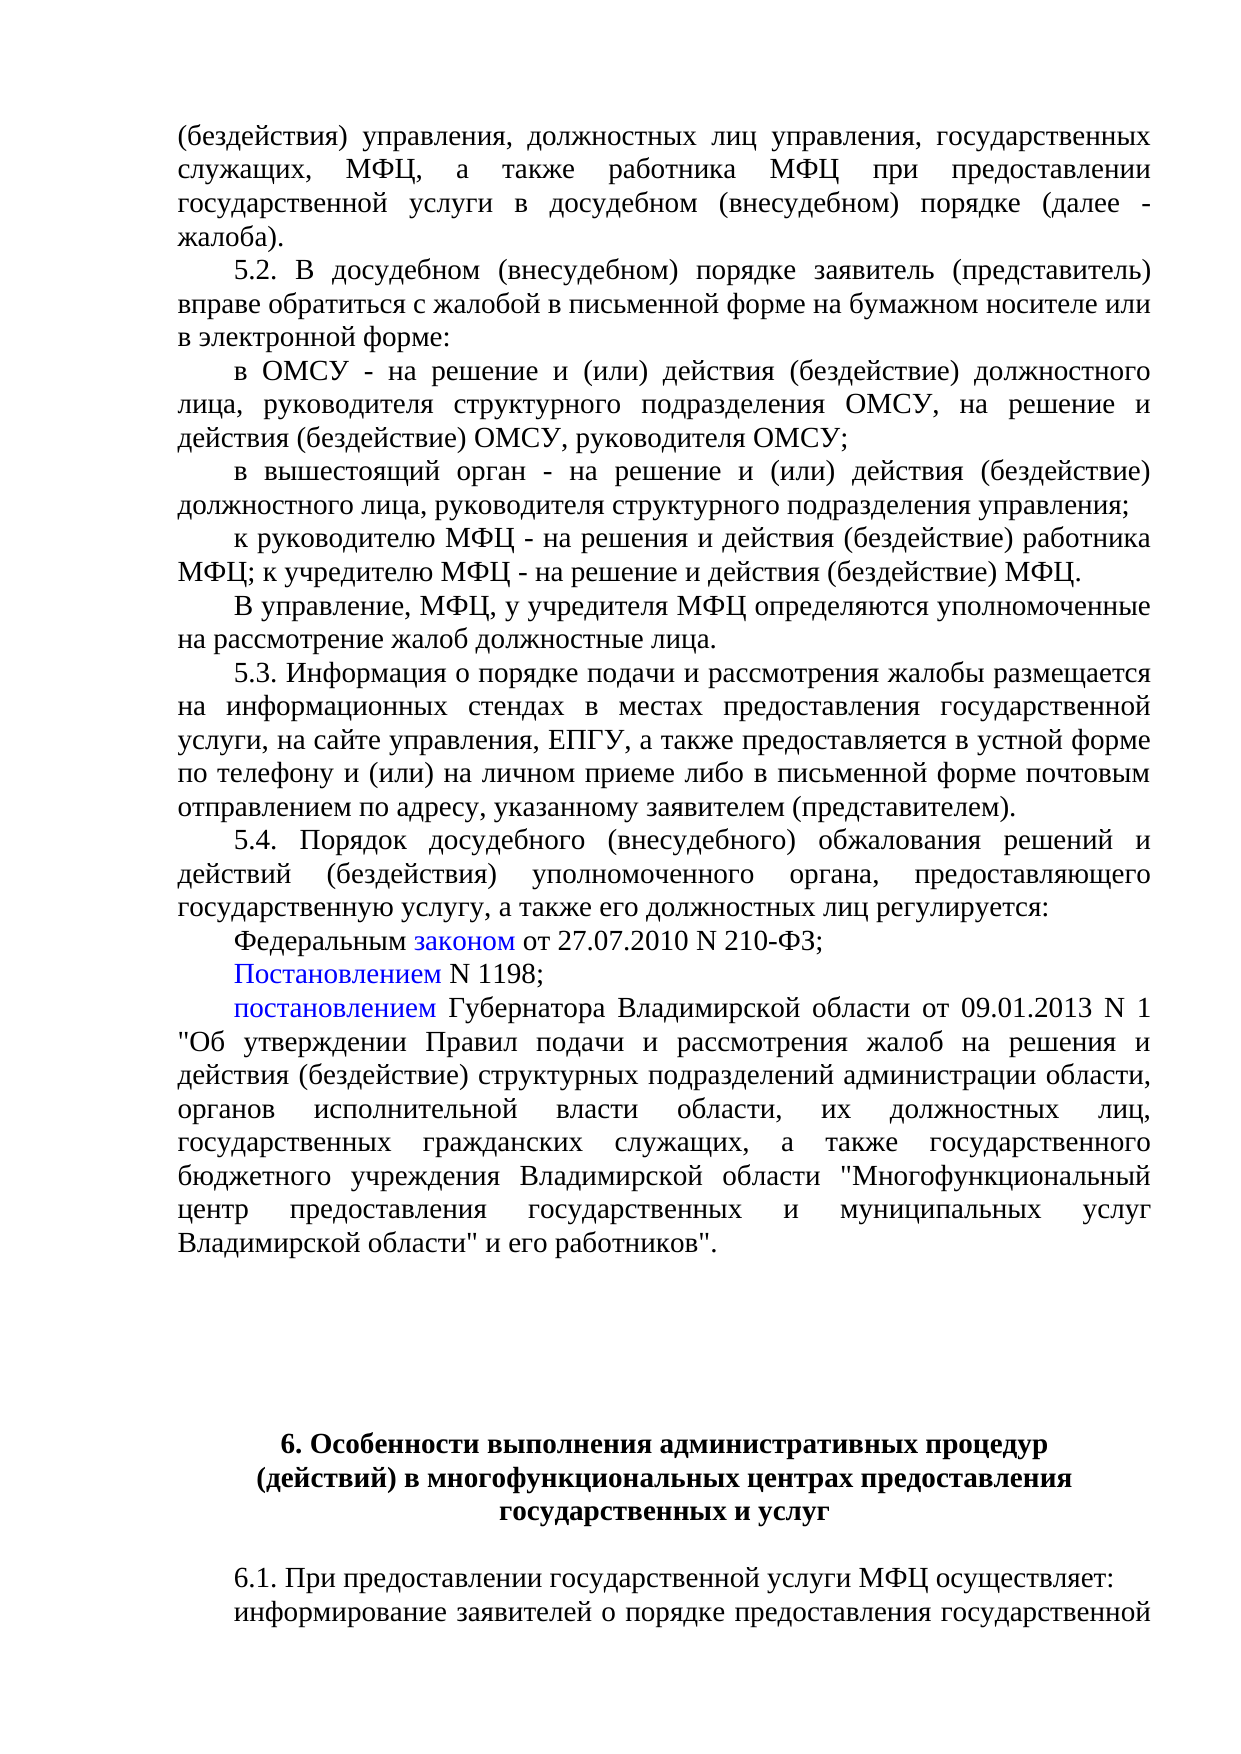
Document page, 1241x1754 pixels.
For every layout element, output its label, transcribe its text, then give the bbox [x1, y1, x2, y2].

title 6. Особенности выполнения административных процедур [177, 1426, 1152, 1460]
text к руководителю МФЦ - на решения и действия (бездействие) работника МФЦ; к учредителю МФЦ - на решение и действия (бездействие) МФЦ. [177, 521, 1152, 588]
title (действий) в многофункциональных центрах предоставления [177, 1460, 1152, 1493]
text В управление, МФЦ, у учредителя МФЦ определяются уполномоченные на рассмотрение жалоб должностные лица. [177, 588, 1152, 655]
text Федеральным законом от 27.07.2010 N 210-ФЗ; [177, 923, 1152, 957]
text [177, 1594, 1152, 1627]
text 5.3. Информация о порядке подачи и рассмотрения жалобы размещается на информационных стендах в местах предоставления государственной услуги, на сайте управления, ЕПГУ, а также предоставляется в устной форме по телефону и (или) на личном приеме либо в письменной форме почтовым отправлением по адресу, указанному заявителем (представителем). [177, 655, 1152, 822]
title государственных и услуг [177, 1493, 1152, 1527]
text 6.1. При предоставлении государственной услуги МФЦ осуществляет: [177, 1560, 1152, 1594]
text 5.4. Порядок досудебного (внесудебного) обжалования решений и действий (бездействия) уполномоченного органа, предоставляющего государственную услугу, а также его должностных лиц регулируется: [177, 822, 1152, 923]
text в ОМСУ - на решение и (или) действия (бездействие) должностного лица, руководителя структурного подразделения ОМСУ, на решение и действия (бездействие) ОМСУ, руководителя ОМСУ; [177, 353, 1152, 453]
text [177, 118, 1152, 252]
text Постановлением N 1198; [177, 957, 1152, 990]
text в вышестоящий орган - на решение и (или) действия (бездействие) должностного лица, руководителя структурного подразделения управления; [177, 453, 1152, 521]
text 5.2. В досудебном (внесудебном) порядке заявитель (представитель) вправе обратиться с жалобой в письменной форме на бумажном носителе или в электронной форме: [177, 252, 1152, 353]
text постановлением Губернатора Владимирской области от 09.01.2013 N 1 "Об утверждении Правил подачи и рассмотрения жалоб на решения и действия (бездействие) структурных подразделений администрации области, органов исполнительной власти области, их должностных лиц, государственных гражданских служащих, а также государственного бюджетного учреждения Владимирской области "Многофункциональный центр предоставления государственных и муниципальных услуг Владимирской области" и его работников". [177, 990, 1152, 1258]
